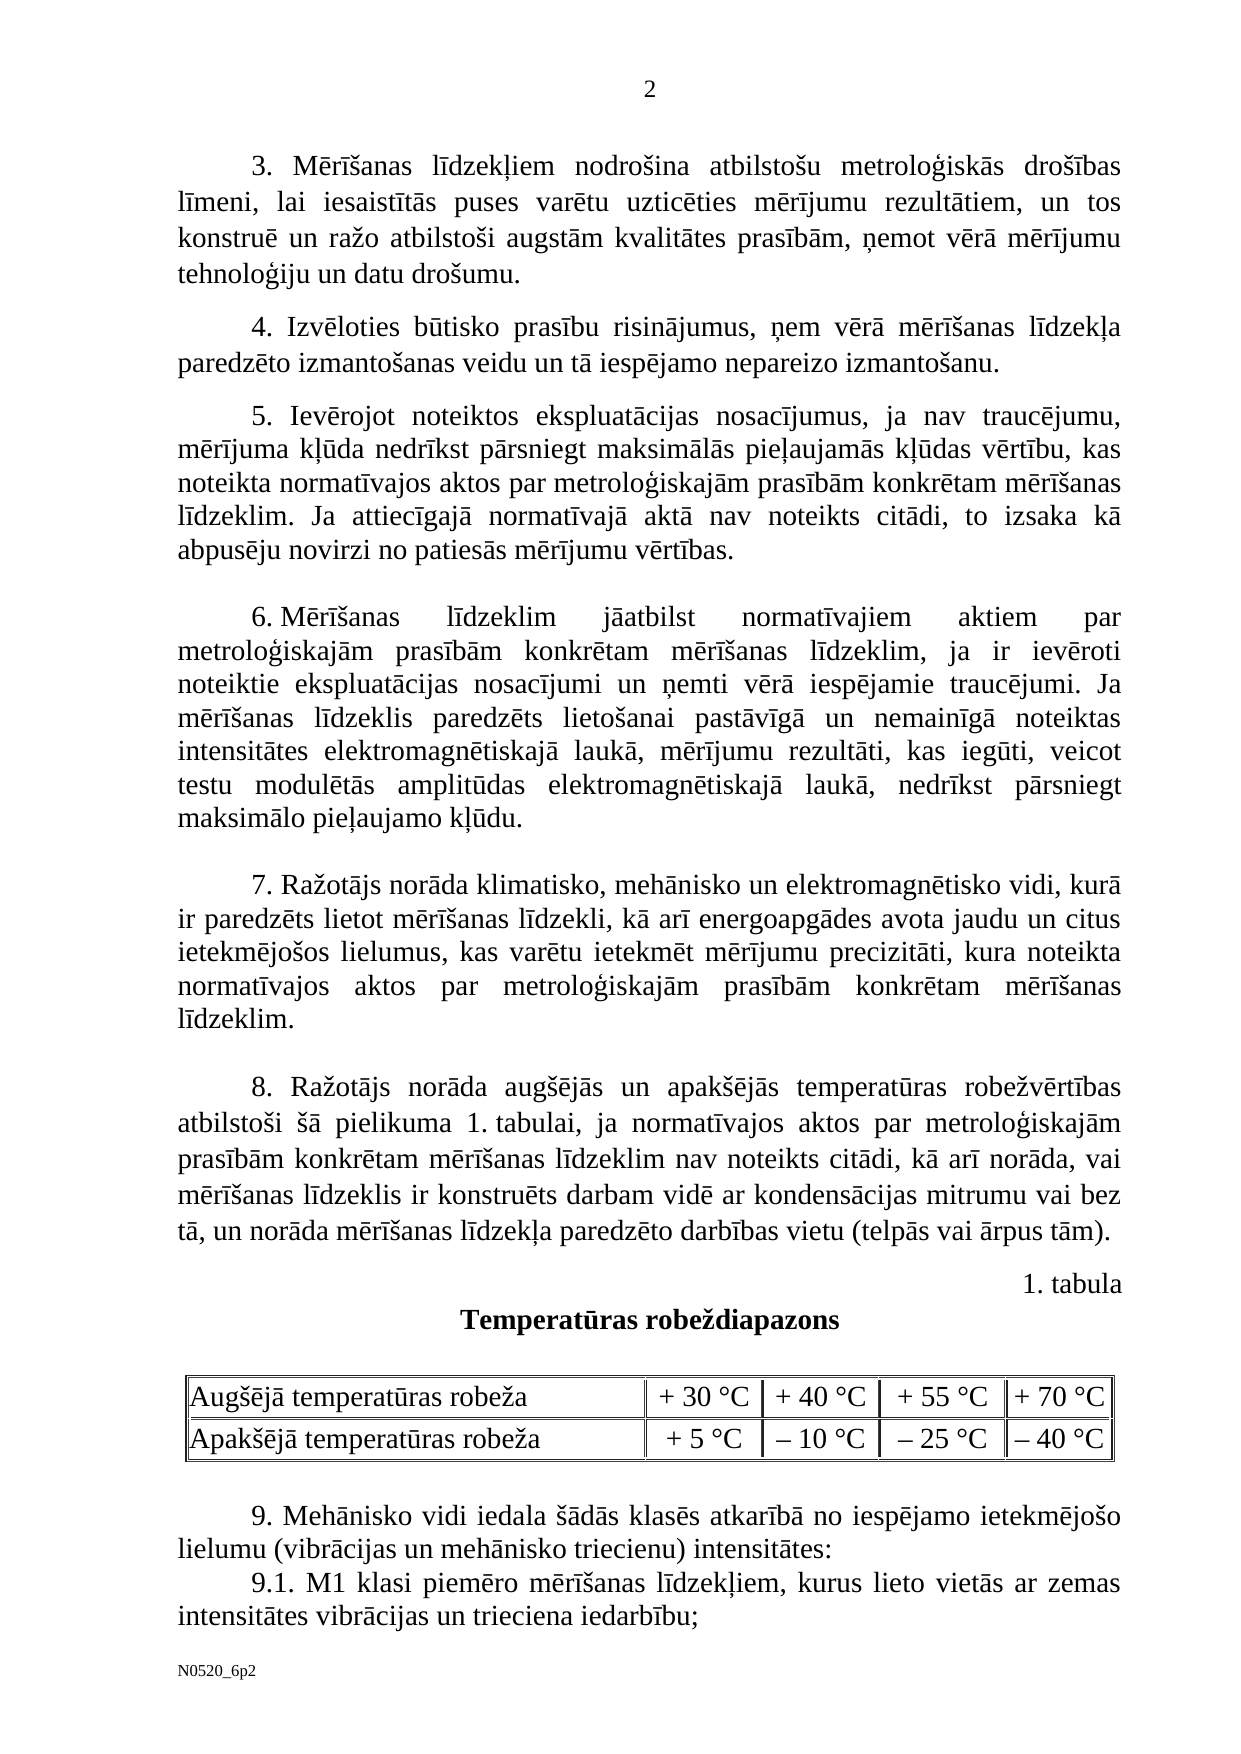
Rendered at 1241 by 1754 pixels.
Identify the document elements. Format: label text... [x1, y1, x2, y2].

table_cell + 5 °C [646, 1420, 762, 1458]
table_cell – 40 °C [1006, 1417, 1113, 1458]
text 5. Ievērojot noteiktos ekspluatācijas nosacījumus, ja nav traucējumu, mērījuma kļūda nedrīkst pārsniegt maksimālās pieļaujamās kļūdas vērtību, kas noteikta normatīvajos aktos par metroloģiskajām prasībām konkrētam mērīšanas līdzeklim. Ja attiecīgajā normatīvajā aktā nav noteikts citādi, to izsaka kā abpusēju novirzi no patiesās mērījumu vērtības. [177, 398, 1122, 566]
text 6. Mērīšanas līdzeklim jāatbilst normatīvajiem aktiem par metroloģiskajām prasībām konkrētam mērīšanas līdzeklim, ja ir ievēroti noteiktie ekspluatācijas nosacījumi un ņemti vērā iespējamie traucējumi. Ja mērīšanas līdzeklis paredzēts lietošanai pastāvīgā un nemainīgā noteiktas intensitātes elektromagnētiskajā laukā, mērījumu rezultāti, kas iegūti, veicot testu modulētās amplitūdas elektromagnētiskajā laukā, nedrīkst pārsniegt maksimālo pieļaujamo kļūdu. [177, 599, 1122, 834]
text 3. Mērīšanas līdzekļiem nodrošina atbilstošu metroloģiskās drošības līmeni, lai iesaistītās puses varētu uzticēties mērījumu rezultātiem, un tos konstruē un ražo atbilstoši augstām kvalitātes prasībām, ņemot vērā mērījumu tehnoloģiju un datu drošumu. [177, 148, 1122, 290]
table_header + 30 °C [646, 1378, 762, 1417]
table_cell – 10 °C [762, 1420, 879, 1458]
table_header + 40 °C [762, 1376, 879, 1417]
text Temperatūras robeždiapazons [177, 1302, 1122, 1336]
text 9. Mehānisko vidi iedala šādās klasēs atkarībā no iespējamo ietekmējošo lielumu (vibrācijas un mehānisko triecienu) intensitātes: [177, 1498, 1122, 1565]
text 9.1. M1 klasi piemēro mērīšanas līdzekļiem, kurus lieto vietās ar zemas intensitātes vibrācijas un trieciena iedarbību; [177, 1565, 1122, 1632]
table_cell – 25 °C [879, 1417, 1006, 1458]
table_header + 55 °C [879, 1376, 1006, 1417]
text 7. Ražotājs norāda klimatisko, mehānisko un elektromagnētisko vidi, kurā ir paredzēts lietot mērīšanas līdzekli, kā arī energoapgādes avota jaudu un citus ietekmējošos lielumus, kas varētu ietekmēt mērījumu precizitāti, kura noteikta normatīvajos aktos par metroloģiskajām prasībām konkrētam mērīšanas līdzeklim. [177, 867, 1122, 1035]
text 4. Izvēloties būtisko prasību risinājumus, ņem vērā mērīšanas līdzekļa paredzēto izmantošanas veidu un tā iespējamo nepareizo izmantošanu. [177, 309, 1122, 379]
table_header + 70 °C [1006, 1378, 1111, 1417]
table_cell Apakšējā temperatūras robeža [187, 1417, 646, 1458]
text 8. Ražotājs norāda augšējās un apakšējās temperatūras robežvērtības atbilstoši šā pielikuma 1. tabulai, ja normatīvajos aktos par metroloģiskajām prasībām konkrētam mērīšanas līdzeklim nav noteikts citādi, kā arī norāda, vai mērīšanas līdzeklis ir konstruēts darbam vidē ar kondensācijas mitrumu vai bez tā, un norāda mērīšanas līdzekļa paredzēto darbības vietu (telpās vai ārpus tām). [177, 1069, 1122, 1247]
table_header Augšējā temperatūras robeža [189, 1378, 646, 1417]
text 1. tabula [177, 1266, 1122, 1300]
